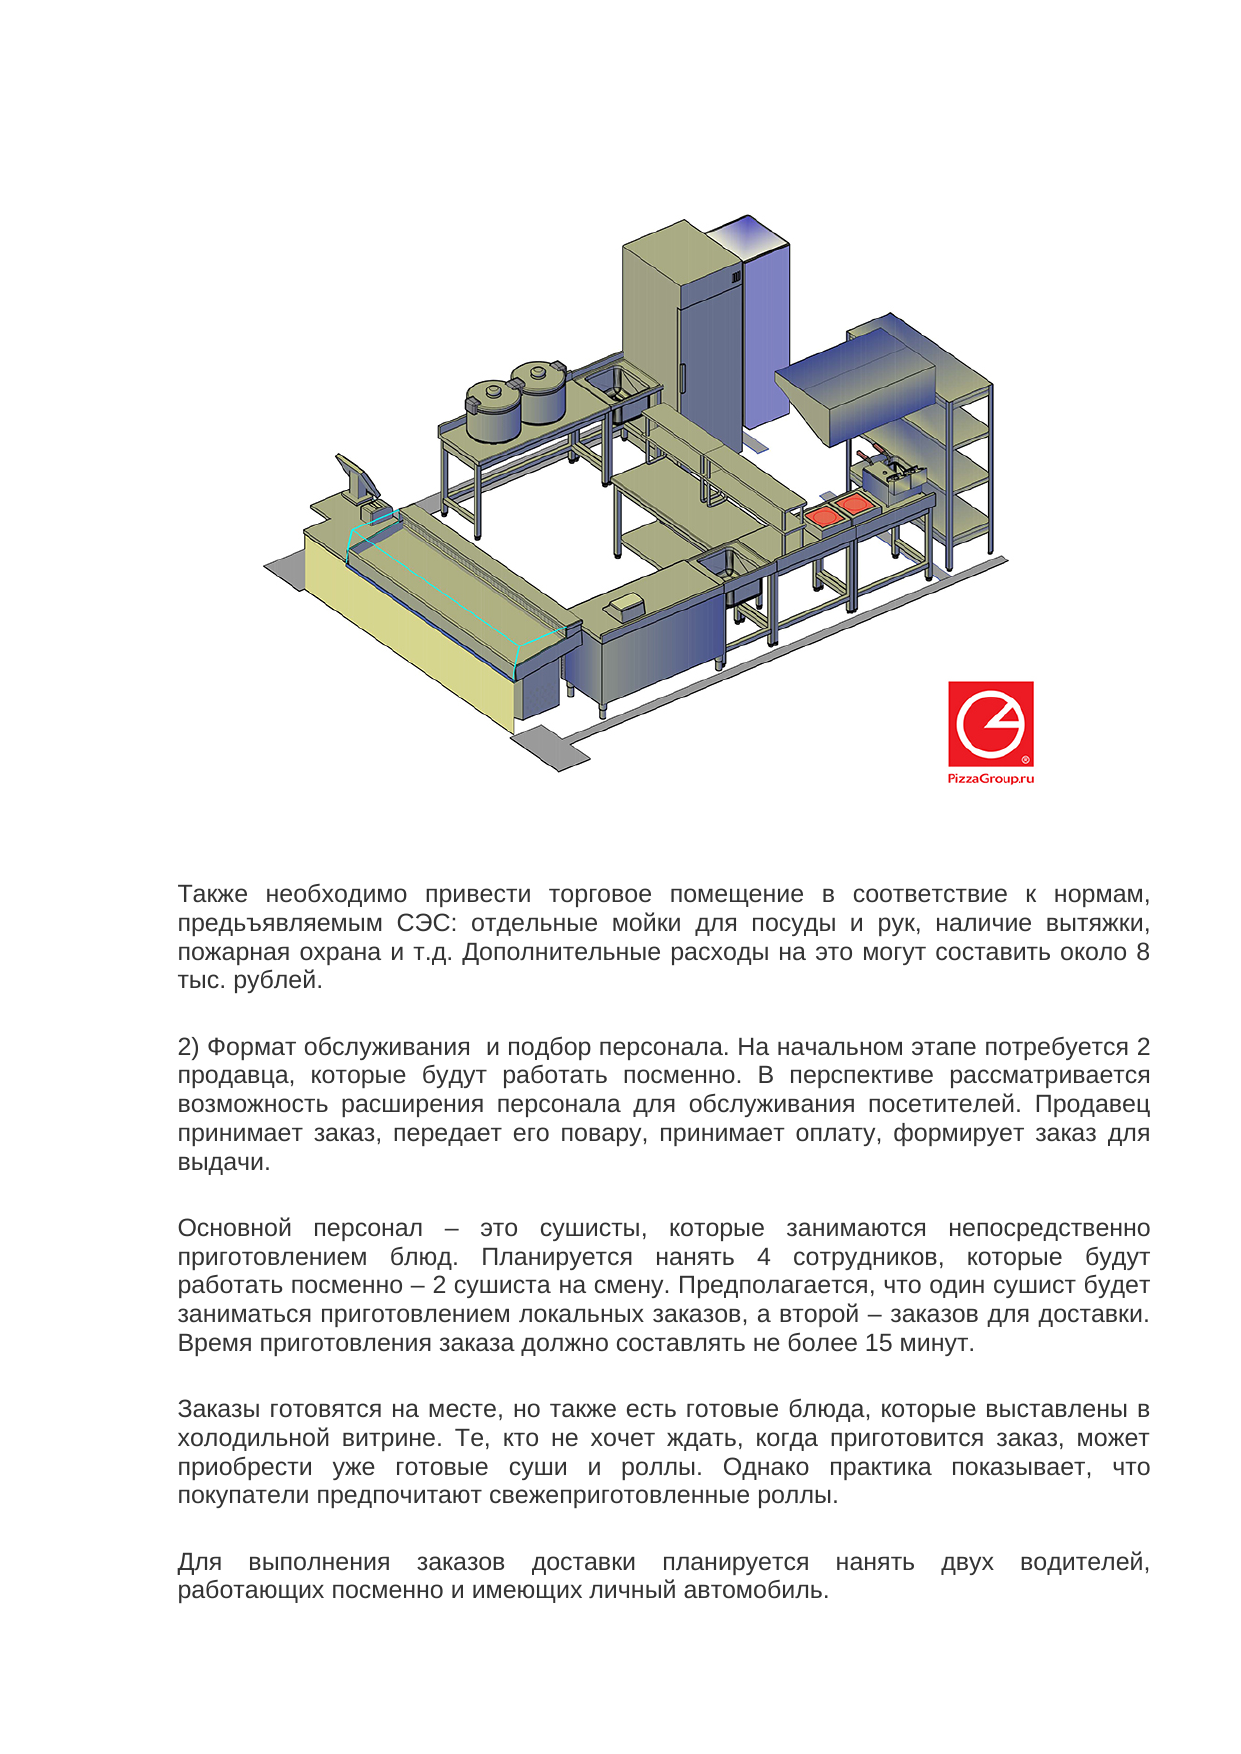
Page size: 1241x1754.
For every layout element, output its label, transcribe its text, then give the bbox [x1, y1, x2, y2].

picture [177, 146, 1120, 852]
text 2) Формат обслуживания и подбор персонала. На начальном этапе потребуется 2 продавца, которые будут работать посменно. В перспективе рассматривается возможность расширения персонала для обслуживания посетителей. Продавец принимает заказ, передает его повару, принимает оплату, формирует заказ для выдачи. [177, 1032, 1152, 1176]
text Основной персонал – это сушисты, которые занимаются непосредственно приготовлением блюд. Планируется нанять 4 сотрудников, которые будут работать посменно – 2 сушиста на смену. Предполагается, что один сушист будет заниматься приготовлением локальных заказов, а второй – заказов для доставки. Время приготовления заказа должно составлять не более 15 минут. [177, 1213, 1152, 1357]
text Также необходимо привести торговое помещение в соответствие к нормам, предьъявляемым СЭС: отдельные мойки для посуды и рук, наличие вытяжки, пожарная охрана и т.д. Дополнительные расходы на это могут составить около 8 тыс. рублей. [177, 879, 1152, 994]
text Для выполнения заказов доставки планируется нанять двух водителей, работающих посменно и имеющих личный автомобиль. [177, 1547, 1152, 1604]
text Заказы готовятся на месте, но также есть готовые блюда, которые выставлены в холодильной витрине. Те, кто не хочет ждать, когда приготовится заказ, может приобрести уже готовые суши и роллы. Однако практика показывает, что покупатели предпочитают свежеприготовленные роллы. [177, 1394, 1152, 1509]
